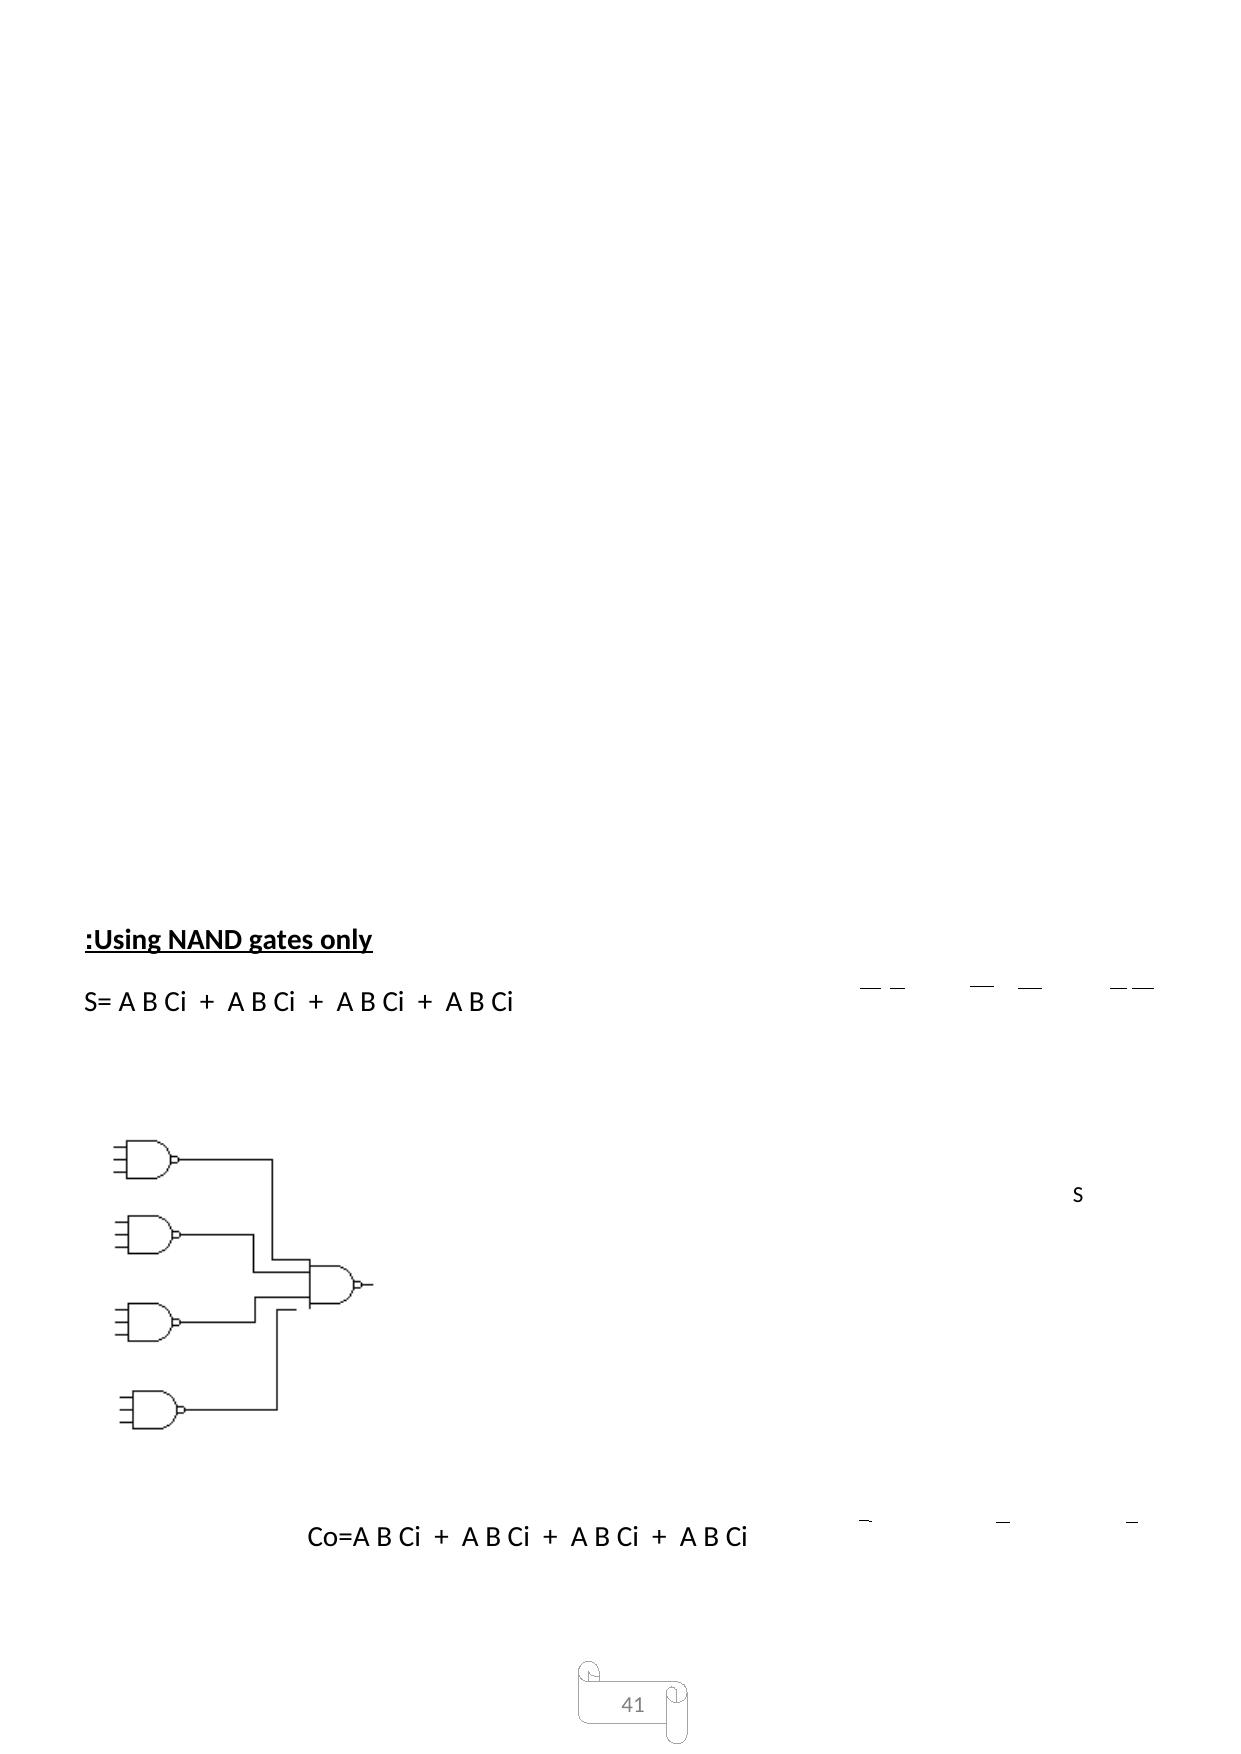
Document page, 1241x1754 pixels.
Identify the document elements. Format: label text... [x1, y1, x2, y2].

text Co=A B Ci + A B Ci + A B Ci + A B Ci [84, 1518, 1181, 1554]
text Using NAND gates only: [84, 921, 1181, 957]
text S= A B Ci + A B Ci + A B Ci + A B Ci [84, 983, 1181, 1018]
picture [84, 1106, 397, 1461]
